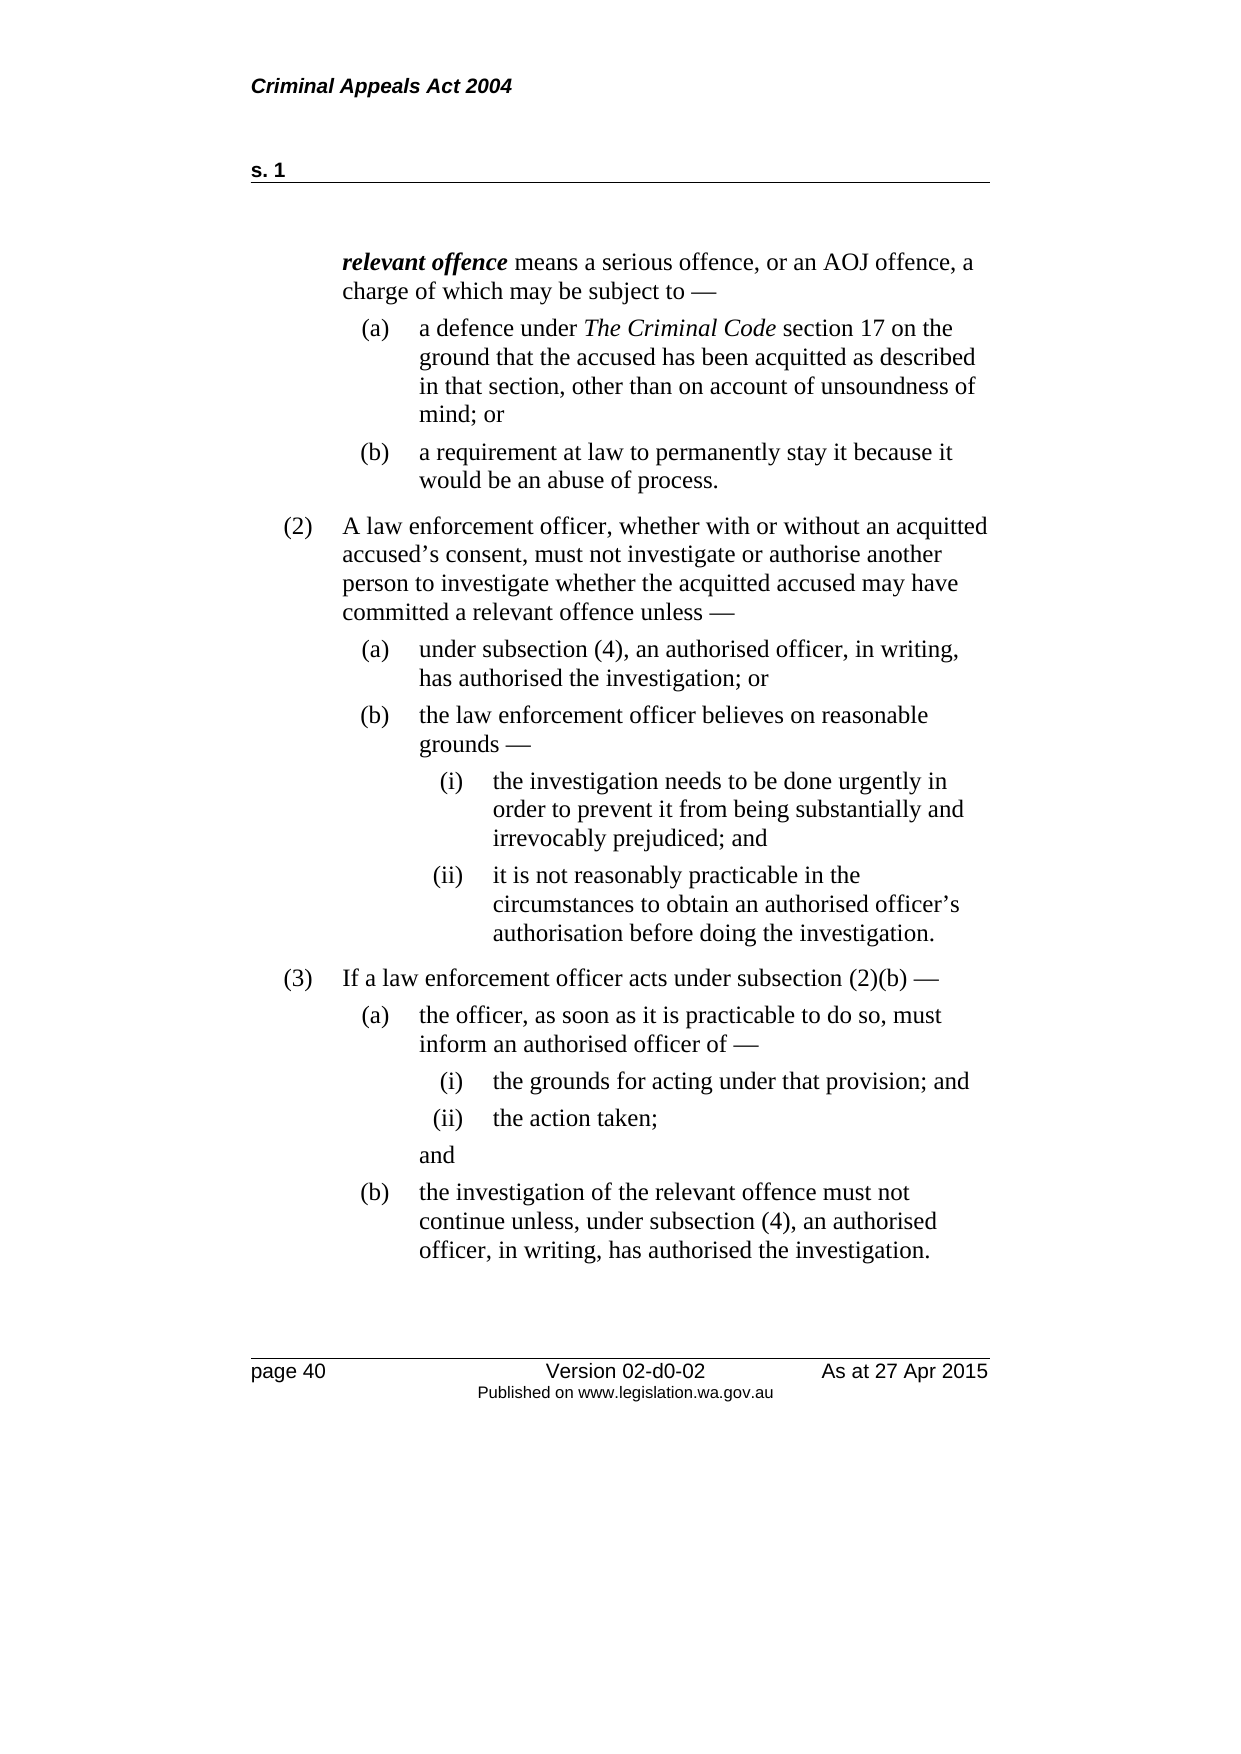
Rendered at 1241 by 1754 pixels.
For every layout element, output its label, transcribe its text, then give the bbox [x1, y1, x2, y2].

text (3) If a law enforcement officer acts under subsection (2)(b) — [251, 963, 990, 992]
text (i) the grounds for acting under that provision; and [251, 1066, 990, 1095]
text (ii) it is not reasonably practicable in the circumstances to obtain an authorised officer’s authorisation before doing the investigation. [251, 860, 990, 947]
text (a) under subsection (4), an authorised officer, in writing, has authorised the investigation; or [251, 634, 990, 692]
text (a) the officer, as soon as it is practicable to do so, must inform an authorised officer of — [251, 1000, 990, 1058]
text (i) the investigation needs to be done urgently in order to prevent it from being substantially and irrevocably prejudiced; and [251, 766, 990, 852]
text (2) A law enforcement officer, whether with or without an acquitted accused’s consent, must not investigate or authorise another person to investigate whether the acquitted accused may have committed a relevant offence unless — [251, 511, 990, 626]
text (b) the law enforcement officer believes on reasonable grounds — [251, 700, 990, 757]
text and [251, 1140, 990, 1169]
text (b) a requirement at law to permanently stay it because it would be an abuse of process. [251, 437, 990, 494]
text (ii) the action taken; [251, 1103, 990, 1132]
text (a) a defence under The Criminal Code section 17 on the ground that the accused has been acquitted as described in that section, other than on account of unsoundness of mind; or [251, 313, 990, 428]
text relevant offence means a serious offence, or an AOJ offence, a charge of which may be subject to — [251, 247, 990, 305]
text (b) the investigation of the relevant offence must not continue unless, under subsection (4), an authorised officer, in writing, has authorised the investigation. [251, 1177, 990, 1264]
